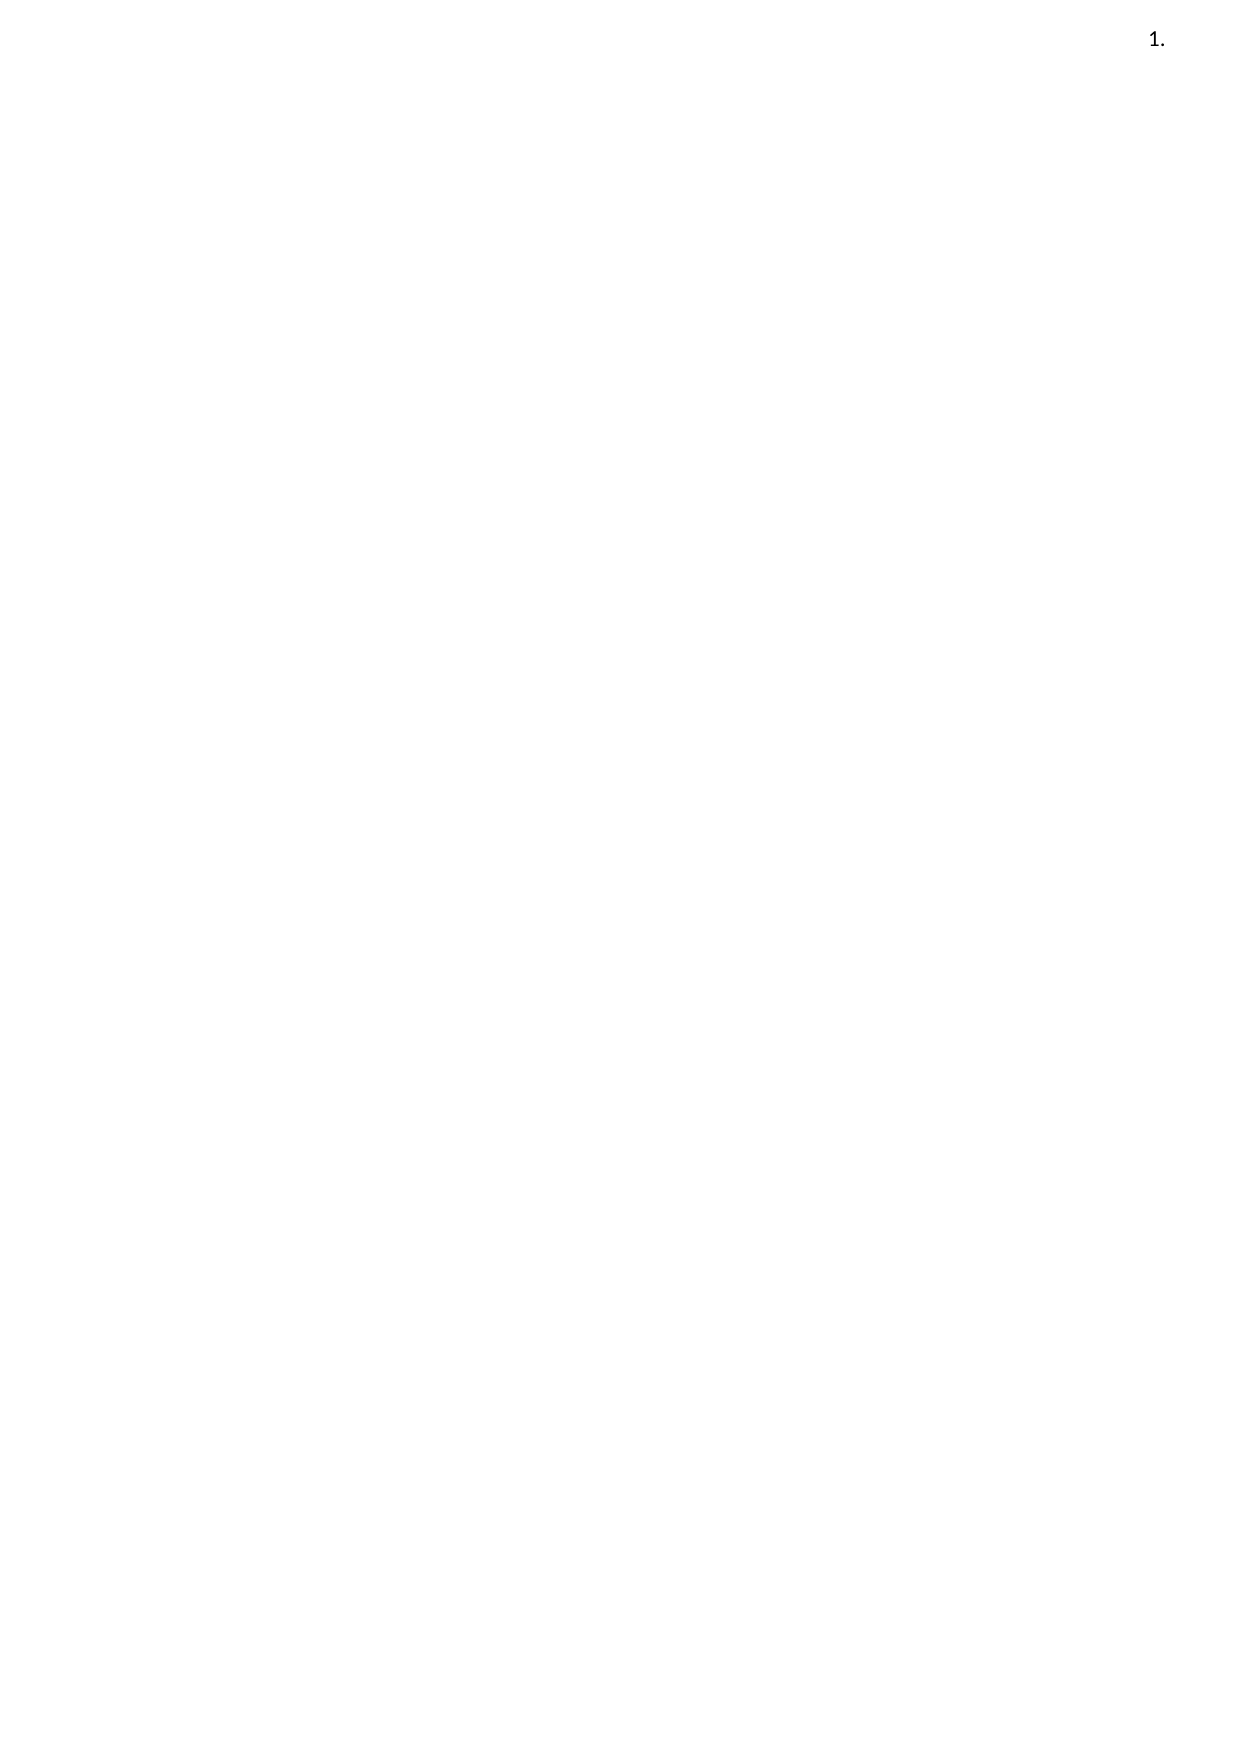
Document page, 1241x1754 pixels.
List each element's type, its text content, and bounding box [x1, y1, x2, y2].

text 1. [75, 24, 1165, 52]
